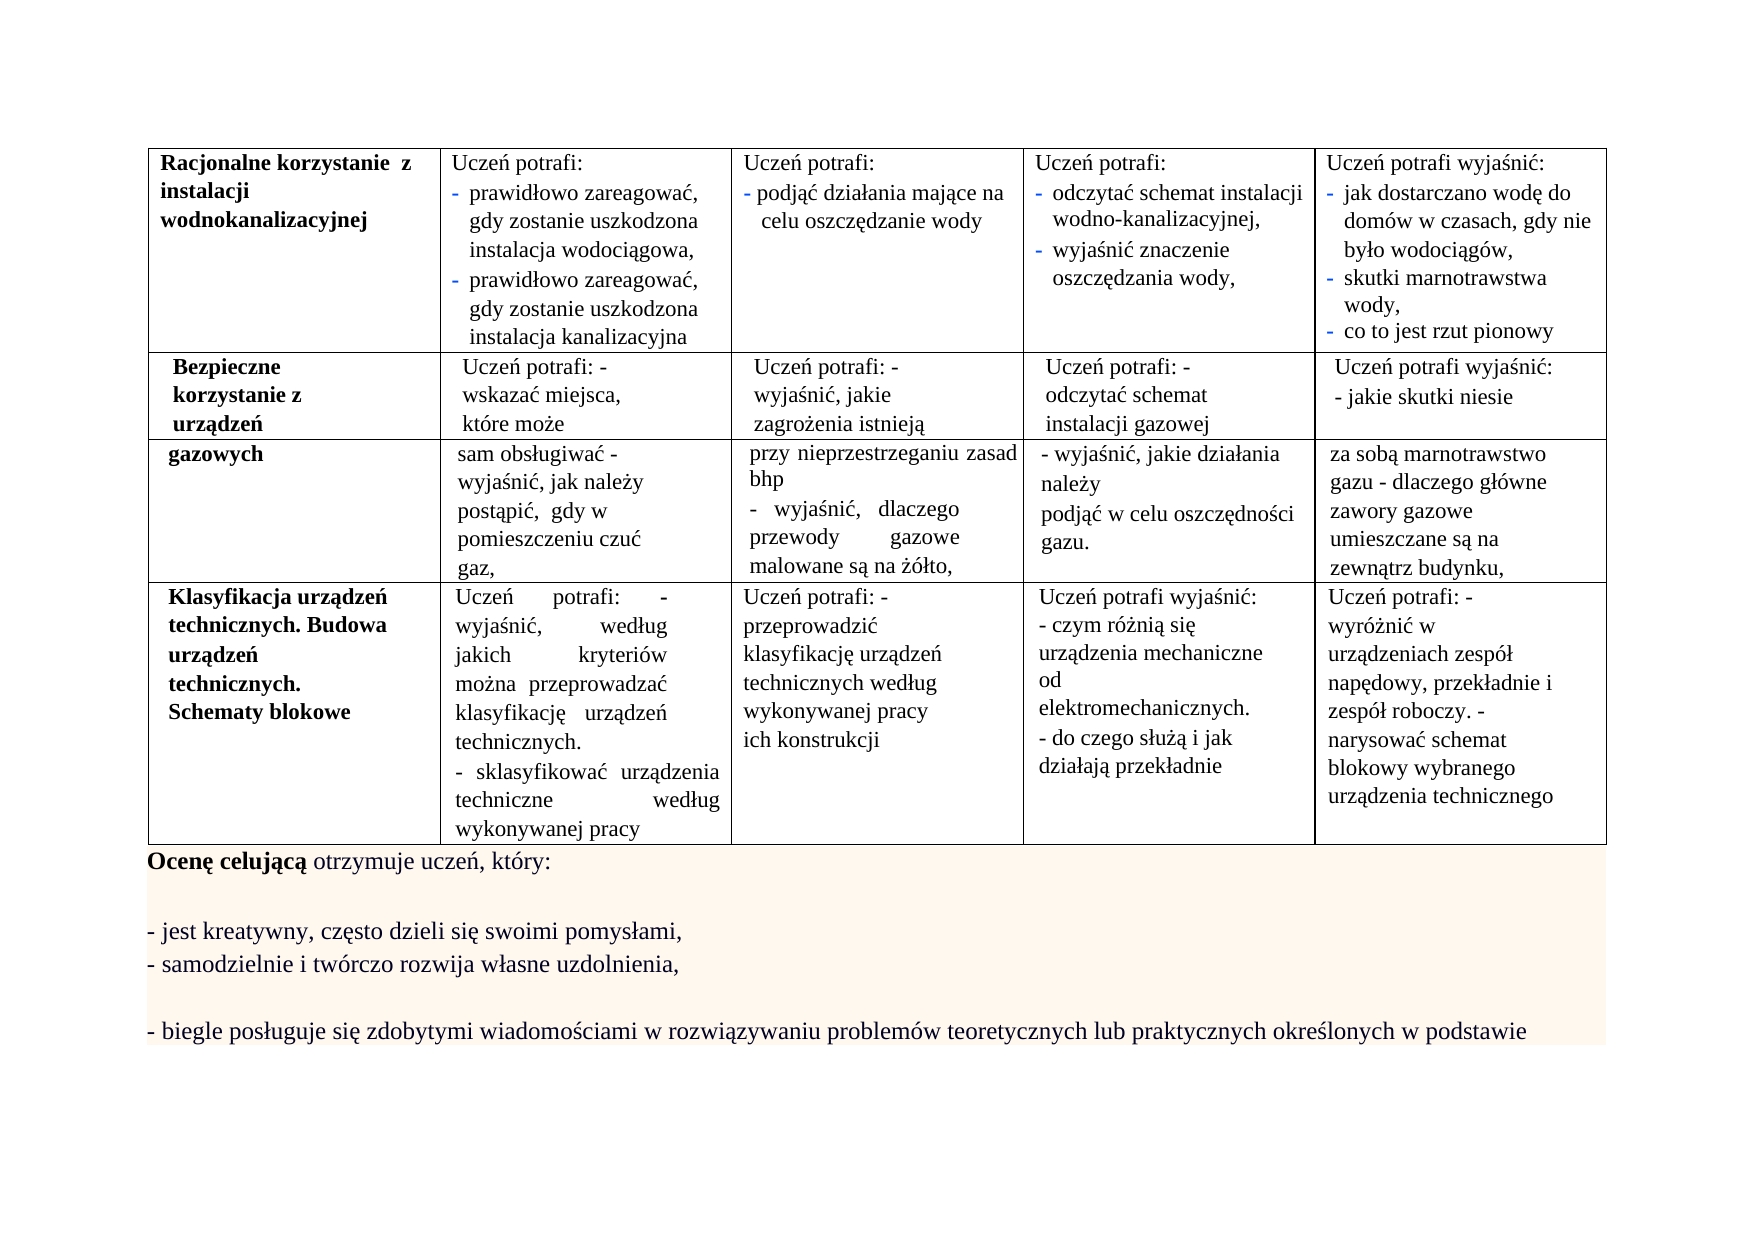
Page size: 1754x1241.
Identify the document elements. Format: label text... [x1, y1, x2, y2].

table_cell przy nieprzestrzeganiu zasad bhp - wyjaśnić, dlaczego przewody gazowe malowane są na żółto, [732, 440, 1023, 582]
table_cell Uczeń potrafi: - odczytać schemat instalacji gazowej [1024, 353, 1314, 438]
table_cell Bezpieczne korzystanie z urządzeń [149, 353, 440, 438]
table_header Uczeń potrafi: odczytać schemat instalacji wodno-kanalizacyjnej, wyjaśnić znaczenie oszczędzania wody, [1024, 149, 1314, 352]
table_cell Uczeń potrafi: - wyróżnić w urządzeniach zespół napędowy, przekładnie i zespół roboczy. - narysować schemat blokowy wybranego urządzenia technicznego [1316, 583, 1606, 844]
table_cell Uczeń potrafi wyjaśnić: - jakie skutki niesie [1316, 353, 1606, 438]
table_cell Uczeń potrafi wyjaśnić: - czym różnią się urządzenia mechaniczne od elektromechanicznych. - do czego służą i jak działają przekładnie [1024, 583, 1314, 844]
table_header Uczeń potrafi: prawidłowo zareagować, gdy zostanie uszkodzona instalacja wodociągowa, prawidłowo zareagować, gdy zostanie uszkodzona instalacja kanalizacyjna [441, 149, 731, 352]
table_cell Uczeń potrafi: - wyjaśnić, jakie zagrożenia istnieją [732, 353, 1023, 438]
list biegle posługuje się zdobytymi wiadomościami w rozwiązywaniu problemów teoretycznych lub praktycznych określonych w podstawie [147, 1014, 1606, 1045]
table_cell Klasyfikacja urządzeń technicznych. Budowa urządzeń technicznych. Schematy blokowe [149, 583, 440, 844]
table_header Racjonalne korzystanie z instalacji wodnokanalizacyjnej [149, 149, 440, 352]
table_cell Uczeń potrafi: - wskazać miejsca, które może [441, 353, 731, 438]
table_cell Uczeń potrafi: - przeprowadzić klasyfikację urządzeń technicznych według wykonywanej pracy ich konstrukcji [732, 583, 1023, 844]
table_cell gazowych [149, 440, 440, 582]
table_header Uczeń potrafi wyjaśnić: jak dostarczano wodę do domów w czasach, gdy nie było wodociągów, skutki marnotrawstwa wody, co to jest rzut pionowy [1316, 149, 1606, 352]
table_cell Uczeń potrafi: - wyjaśnić, według jakich kryteriów można przeprowadzać klasyfikację urządzeń technicznych. - sklasyfikować urządzenia techniczne według wykonywanej pracy [441, 583, 731, 844]
table_cell sam obsługiwać - wyjaśnić, jak należy postąpić, gdy w pomieszczeniu czuć gaz, [441, 440, 731, 582]
table_cell za sobą marnotrawstwo gazu - dlaczego główne zawory gazowe umieszczane są na zewnątrz budynku, [1316, 440, 1606, 582]
table_header Uczeń potrafi: - podjąć działania mające na celu oszczędzanie wody [732, 149, 1023, 352]
text Ocenę celującą otrzymuje uczeń, który: [147, 846, 1606, 875]
table_cell - wyjaśnić, jakie działania należy podjąć w celu oszczędności gazu. [1024, 440, 1314, 582]
list jest kreatywny, często dzieli się swoimi pomysłami, [147, 914, 1606, 944]
list samodzielnie i twórczo rozwija własne uzdolnienia, [147, 948, 1606, 978]
